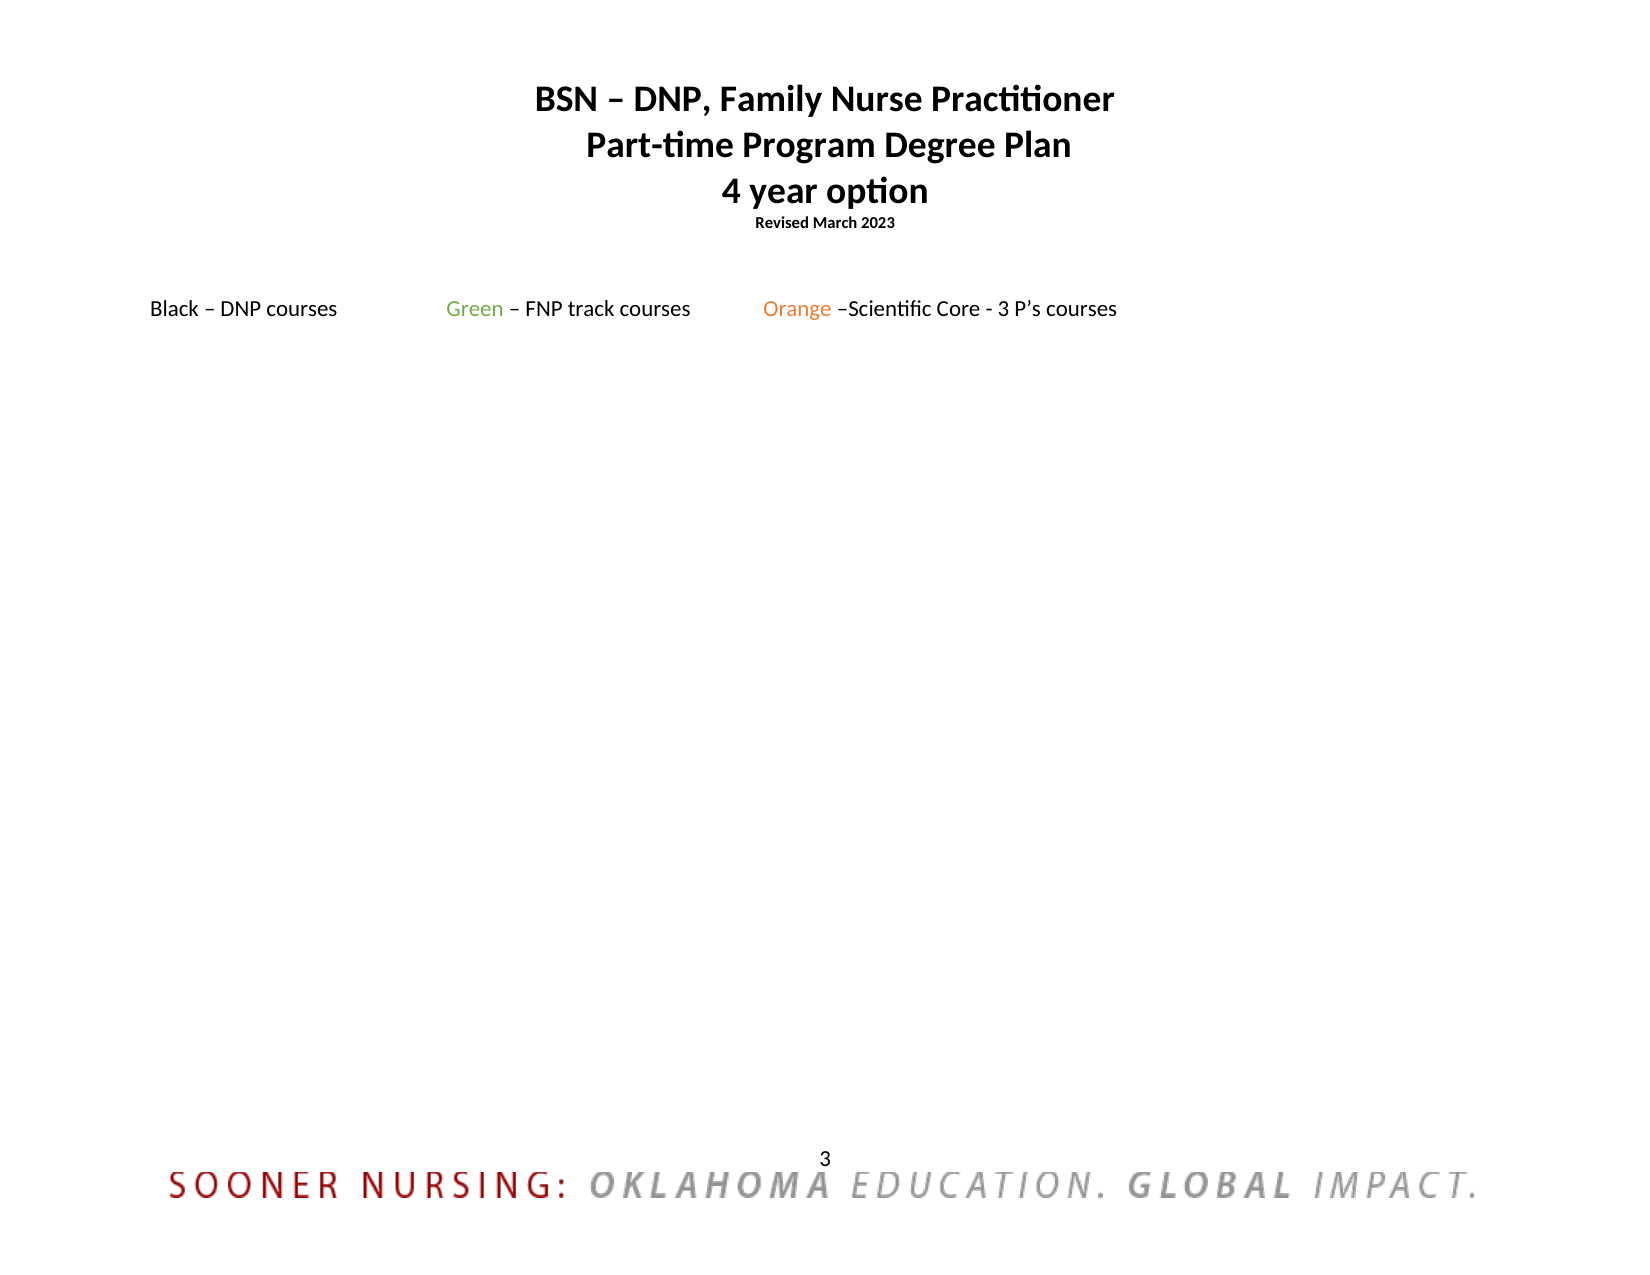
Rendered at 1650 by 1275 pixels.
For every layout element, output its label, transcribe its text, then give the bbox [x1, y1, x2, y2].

picture [150, 1172, 1500, 1198]
text Black – DNP courses Green – FNP track courses Orange –Scientific Core - 3 P’s courses [150, 294, 1500, 322]
